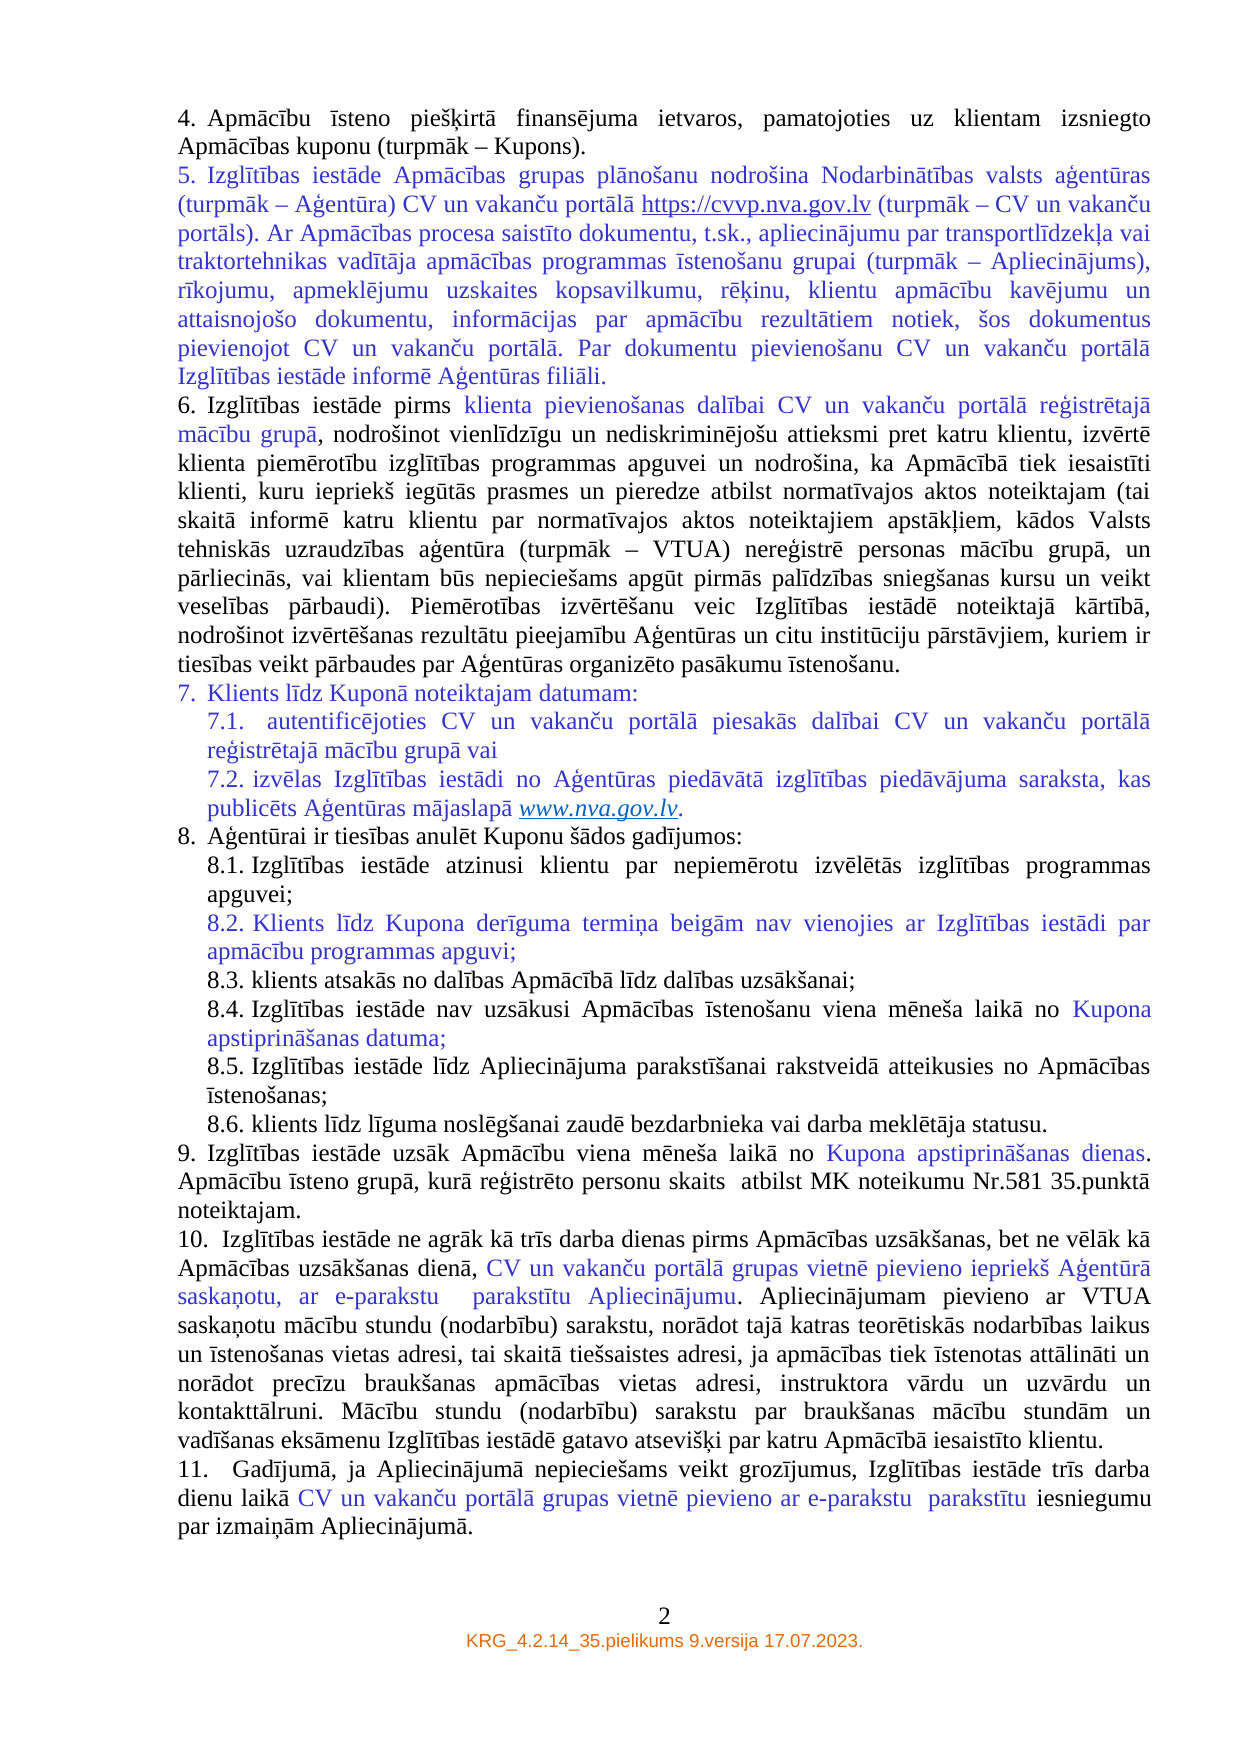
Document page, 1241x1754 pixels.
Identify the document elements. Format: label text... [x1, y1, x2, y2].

list Apmācību īsteno piešķirtā finansējuma ietvaros, pamatojoties uz klientam izsniegto Apmācības kuponu (turpmāk – Kupons). [177, 103, 1152, 160]
list autentificējoties CV un vakanču portālā piesakās dalībai CV un vakanču portālā reģistrētajā mācību grupā vai [207, 706, 1152, 764]
list Izglītības iestāde nav uzsākusi Apmācības īstenošanu viena mēneša laikā no Kupona apstiprināšanas datuma; [207, 994, 1152, 1051]
list Klients līdz Kupona derīguma termiņa beigām nav vienojies ar Izglītības iestādi par apmācību programmas apguvi; [207, 908, 1152, 965]
list Klients līdz Kuponā noteiktajam datumam: [177, 678, 1152, 706]
list klients līdz līguma noslēgšanai zaudē bezdarbnieka vai darba meklētāja statusu. [207, 1109, 1152, 1138]
list Aģentūrai ir tiesības anulēt Kuponu šādos gadījumos: [177, 821, 1152, 850]
list izvēlas Izglītības iestādi no Aģentūras piedāvātā izglītības piedāvājuma saraksta, kas publicēts Aģentūras mājaslapā www.nva.gov.lv. [207, 764, 1152, 821]
list Izglītības iestāde atzinusi klientu par nepiemērotu izvēlētās izglītības programmas apguvei; [207, 850, 1152, 908]
list Gadījumā, ja Apliecinājumā nepieciešams veikt grozījumus, Izglītības iestāde trīs darba dienu laikā CV un vakanču portālā grupas vietnē pievieno ar e-parakstu parakstītu iesniegumu par izmaiņām Apliecinājumā. [177, 1454, 1152, 1540]
list klients atsakās no dalības Apmācībā līdz dalības uzsākšanai; [177, 965, 1152, 994]
list Izglītības iestāde uzsāk Apmācību viena mēneša laikā no Kupona apstiprināšanas dienas. Apmācību īsteno grupā, kurā reģistrēto personu skaits atbilst MK noteikumu Nr.581 35.punktā noteiktajam. [177, 1138, 1152, 1224]
list Izglītības iestāde līdz Apliecinājuma parakstīšanai rakstveidā atteikusies no Apmācības īstenošanas; [207, 1051, 1152, 1109]
list Izglītības iestāde pirms klienta pievienošanas dalībai CV un vakanču portālā reģistrētajā mācību grupā, nodrošinot vienlīdzīgu un nediskriminējošu attieksmi pret katru klientu, izvērtē klienta piemērotību izglītības programmas apguvei un nodrošina, ka Apmācībā tiek iesaistīti klienti, kuru iepriekš iegūtās prasmes un pieredze atbilst normatīvajos aktos noteiktajam (tai skaitā informē katru klientu par normatīvajos aktos noteiktajiem apstākļiem, kādos Valsts tehniskās uzraudzības aģentūra (turpmāk – VTUA) nereģistrē personas mācību grupā, un pārliecinās, vai klientam būs nepieciešams apgūt pirmās palīdzības sniegšanas kursu un veikt veselības pārbaudi). Piemērotības izvērtēšanu veic Izglītības iestādē noteiktajā kārtībā, nodrošinot izvērtēšanas rezultātu pieejamību Aģentūras un citu institūciju pārstāvjiem, kuriem ir tiesības veikt pārbaudes par Aģentūras organizēto pasākumu īstenošanu. [177, 390, 1152, 678]
list Izglītības iestāde Apmācības grupas plānošanu nodrošina Nodarbinātības valsts aģentūras (turpmāk – Aģentūra) CV un vakanču portālā https://cvvp.nva.gov.lv (turpmāk – CV un vakanču portāls). Ar Apmācības procesa saistīto dokumentu, t.sk., apliecinājumu par transportlīdzekļa vai traktortehnikas vadītāja apmācības programmas īstenošanu grupai (turpmāk – Apliecinājums), rīkojumu, apmeklējumu uzskaites kopsavilkumu, rēķinu, klientu apmācību kavējumu un attaisnojošo dokumentu, informācijas par apmācību rezultātiem notiek, šos dokumentus pievienojot CV un vakanču portālā. Par dokumentu pievienošanu CV un vakanču portālā Izglītības iestāde informē Aģentūras filiāli. [177, 160, 1152, 390]
list Izglītības iestāde ne agrāk kā trīs darba dienas pirms Apmācības uzsākšanas, bet ne vēlāk kā Apmācības uzsākšanas dienā, CV un vakanču portālā grupas vietnē pievieno iepriekš Aģentūrā saskaņotu, ar e-parakstu parakstītu Apliecinājumu. Apliecinājumam pievieno ar VTUA saskaņotu mācību stundu (nodarbību) sarakstu, norādot tajā katras teorētiskās nodarbības laikus un īstenošanas vietas adresi, tai skaitā tiešsaistes adresi, ja apmācības tiek īstenotas attālināti un norādot precīzu braukšanas apmācības vietas adresi, instruktora vārdu un uzvārdu un kontakttālruni. Mācību stundu (nodarbību) sarakstu par braukšanas mācību stundām un vadīšanas eksāmenu Izglītības iestādē gatavo atsevišķi par katru Apmācībā iesaistīto klientu. [177, 1224, 1152, 1454]
